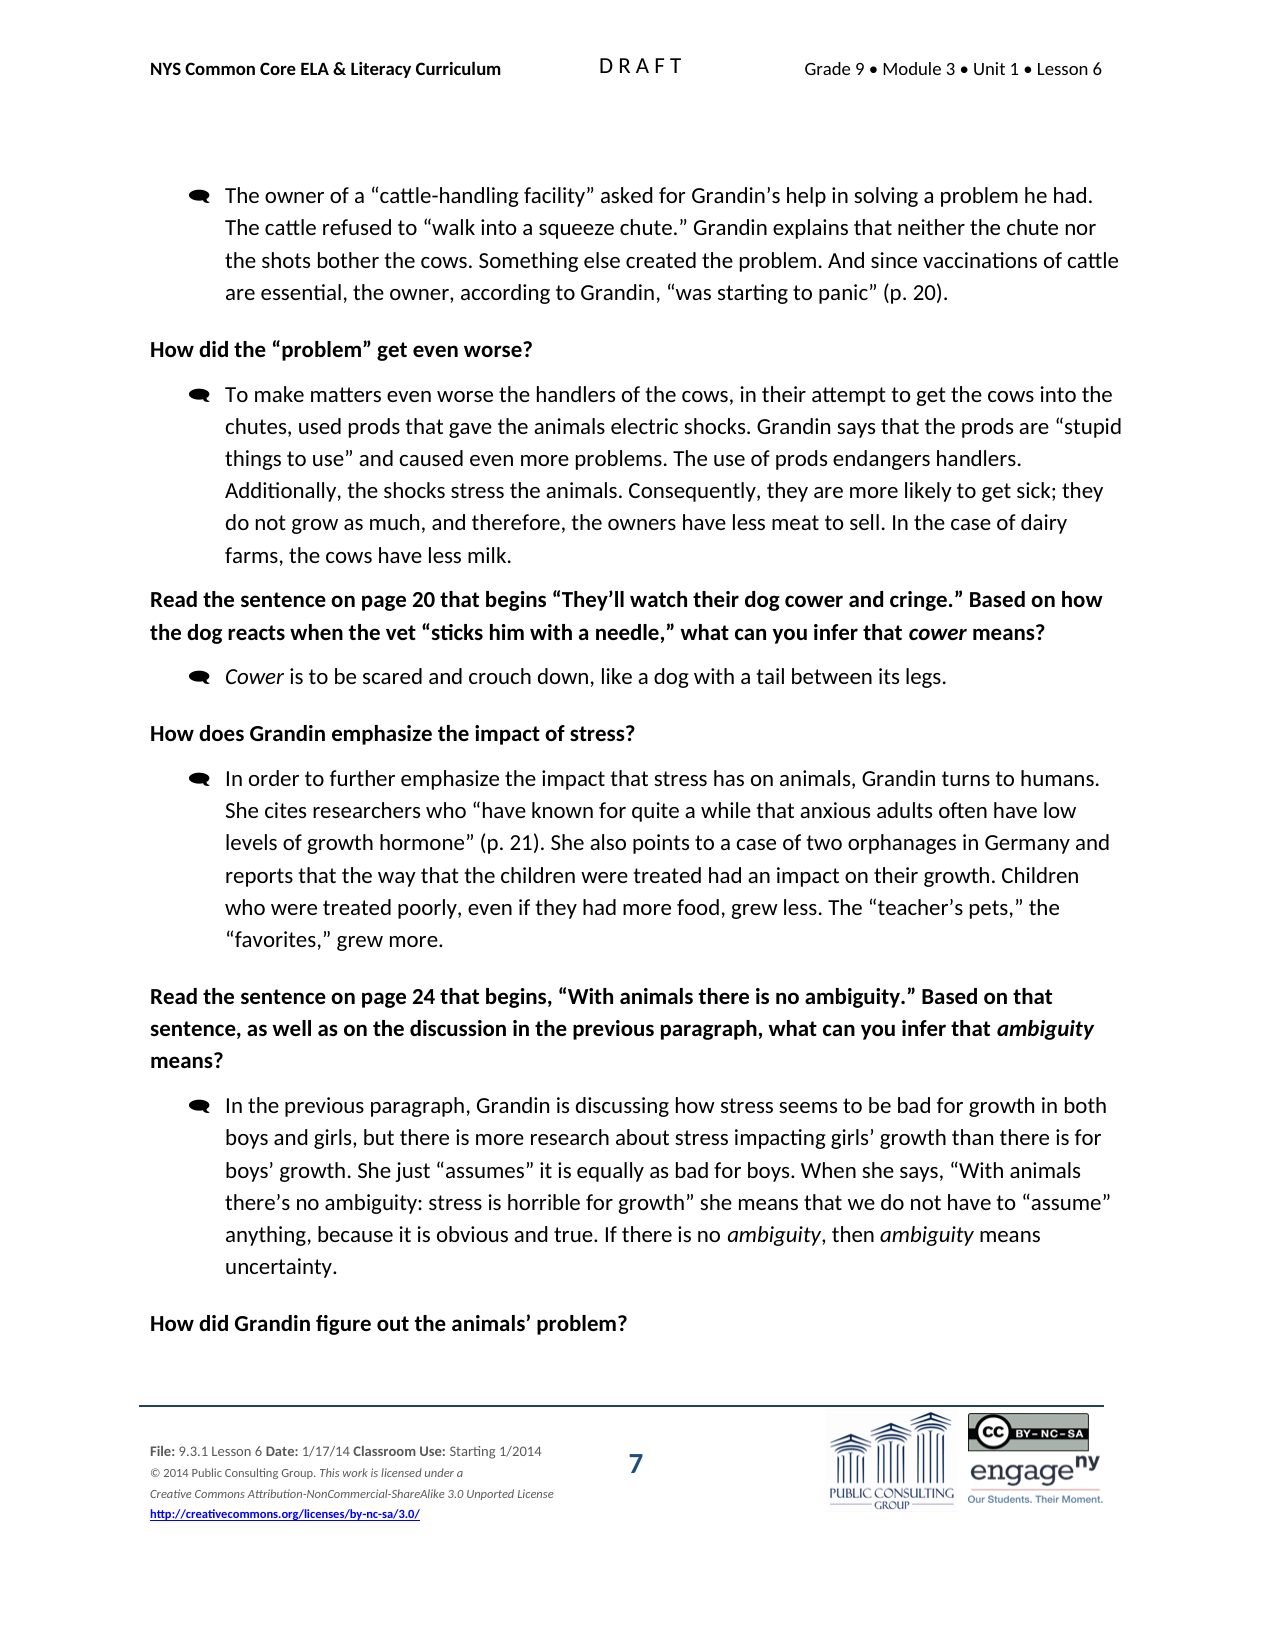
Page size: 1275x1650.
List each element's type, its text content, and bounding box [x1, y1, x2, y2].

text In order to further emphasize the impact that stress has on animals, Grandin turns to humans. She cites researchers who “have known for quite a while that anxious adults often have low levels of growth hormone” (p. 21). She also points to a case of two orphanages in Germany and reports that the way that the children were treated had an impact on their growth. Children who were treated poorly, even if they had more food, grew less. The “teacher’s pets,” the “favorites,” grew more. [187, 764, 1125, 953]
picture [825, 1408, 1104, 1513]
text How did the “problem” get even worse? [150, 335, 1125, 363]
text How does Grandin emphasize the impact of stress? [150, 719, 1125, 747]
text Cower is to be scared and crouch down, like a dog with a tail between its legs. [187, 662, 1125, 690]
list Read the sentence on page 20 that begins “They’ll watch their dog cower and cringe.” Based on how the dog reacts when the vet “sticks him with a needle,” what can you infer that cower means? [150, 585, 1125, 646]
text To make matters even worse the handlers of the cows, in their attempt to get the cows into the chutes, used prods that gave the animals electric shocks. Grandin says that the prods are “stupid things to use” and caused even more problems. The use of prods endangers handlers. Additionally, the shocks stress the animals. Consequently, they are more likely to get sick; they do not grow as much, and therefore, the owners have less meat to sell. In the case of dairy farms, the cows have less milk. [187, 380, 1125, 569]
text Read the sentence on page 24 that begins, “With animals there is no ambiguity.” Based on that sentence, as well as on the discussion in the previous paragraph, what can you infer that ambiguity means? [150, 982, 1125, 1075]
text In the previous paragraph, Grandin is discussing how stress seems to be bad for growth in both boys and girls, but there is more research about stress impacting girls’ growth than there is for boys’ growth. She just “assumes” it is equally as bad for boys. When she says, “With animals there’s no ambiguity: stress is horrible for growth” she means that we do not have to “assume” anything, because it is obvious and true. If there is no ambiguity, then ambiguity means uncertainty. [187, 1091, 1125, 1280]
text The owner of a “cattle-handling facility” asked for Grandin’s help in solving a problem he had. The cattle refused to “walk into a squeeze chute.” Grandin explains that neither the chute nor the shots bother the cows. Something else created the problem. And since vaccinations of cattle are essential, the owner, according to Grandin, “was starting to panic” (p. 20). [187, 181, 1125, 306]
text How did Grandin figure out the animals’ problem? [150, 1309, 1125, 1337]
